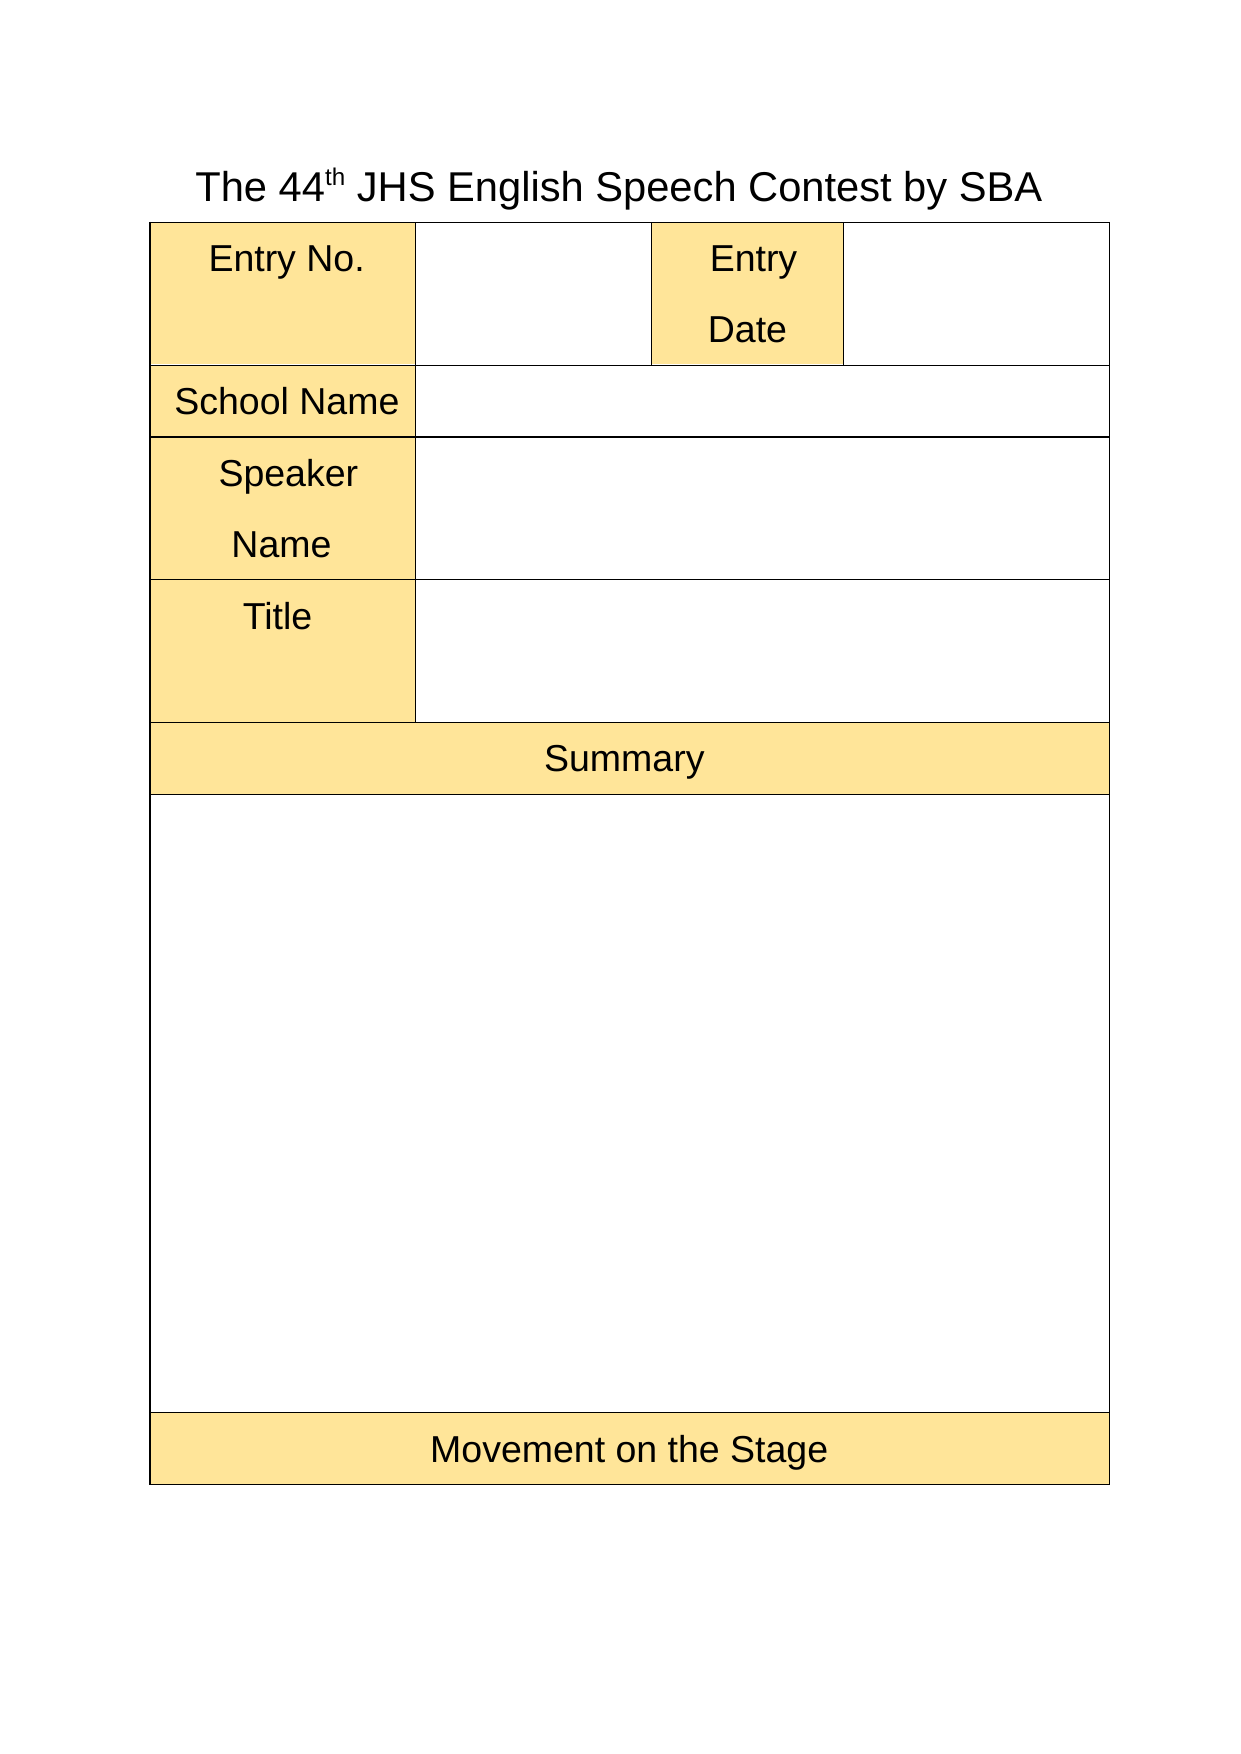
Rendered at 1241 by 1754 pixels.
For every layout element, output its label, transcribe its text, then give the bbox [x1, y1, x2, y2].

table_cell Title [151, 580, 415, 722]
table_cell Summary [151, 723, 1109, 794]
table_cell Speaker Name [151, 438, 415, 579]
table_header [416, 223, 651, 364]
text The 44th JHS English Speech Contest by SBA [149, 151, 1085, 222]
table_header Entry Date [652, 223, 843, 364]
table_cell Movement on the Stage [151, 1413, 1109, 1484]
table_cell [416, 438, 1109, 579]
table_cell [416, 580, 1109, 722]
table_cell [151, 795, 1109, 1412]
table_cell School Name [151, 366, 415, 436]
table_header [844, 223, 1109, 364]
table_cell [416, 366, 1109, 436]
table_header Entry No. [151, 223, 415, 364]
